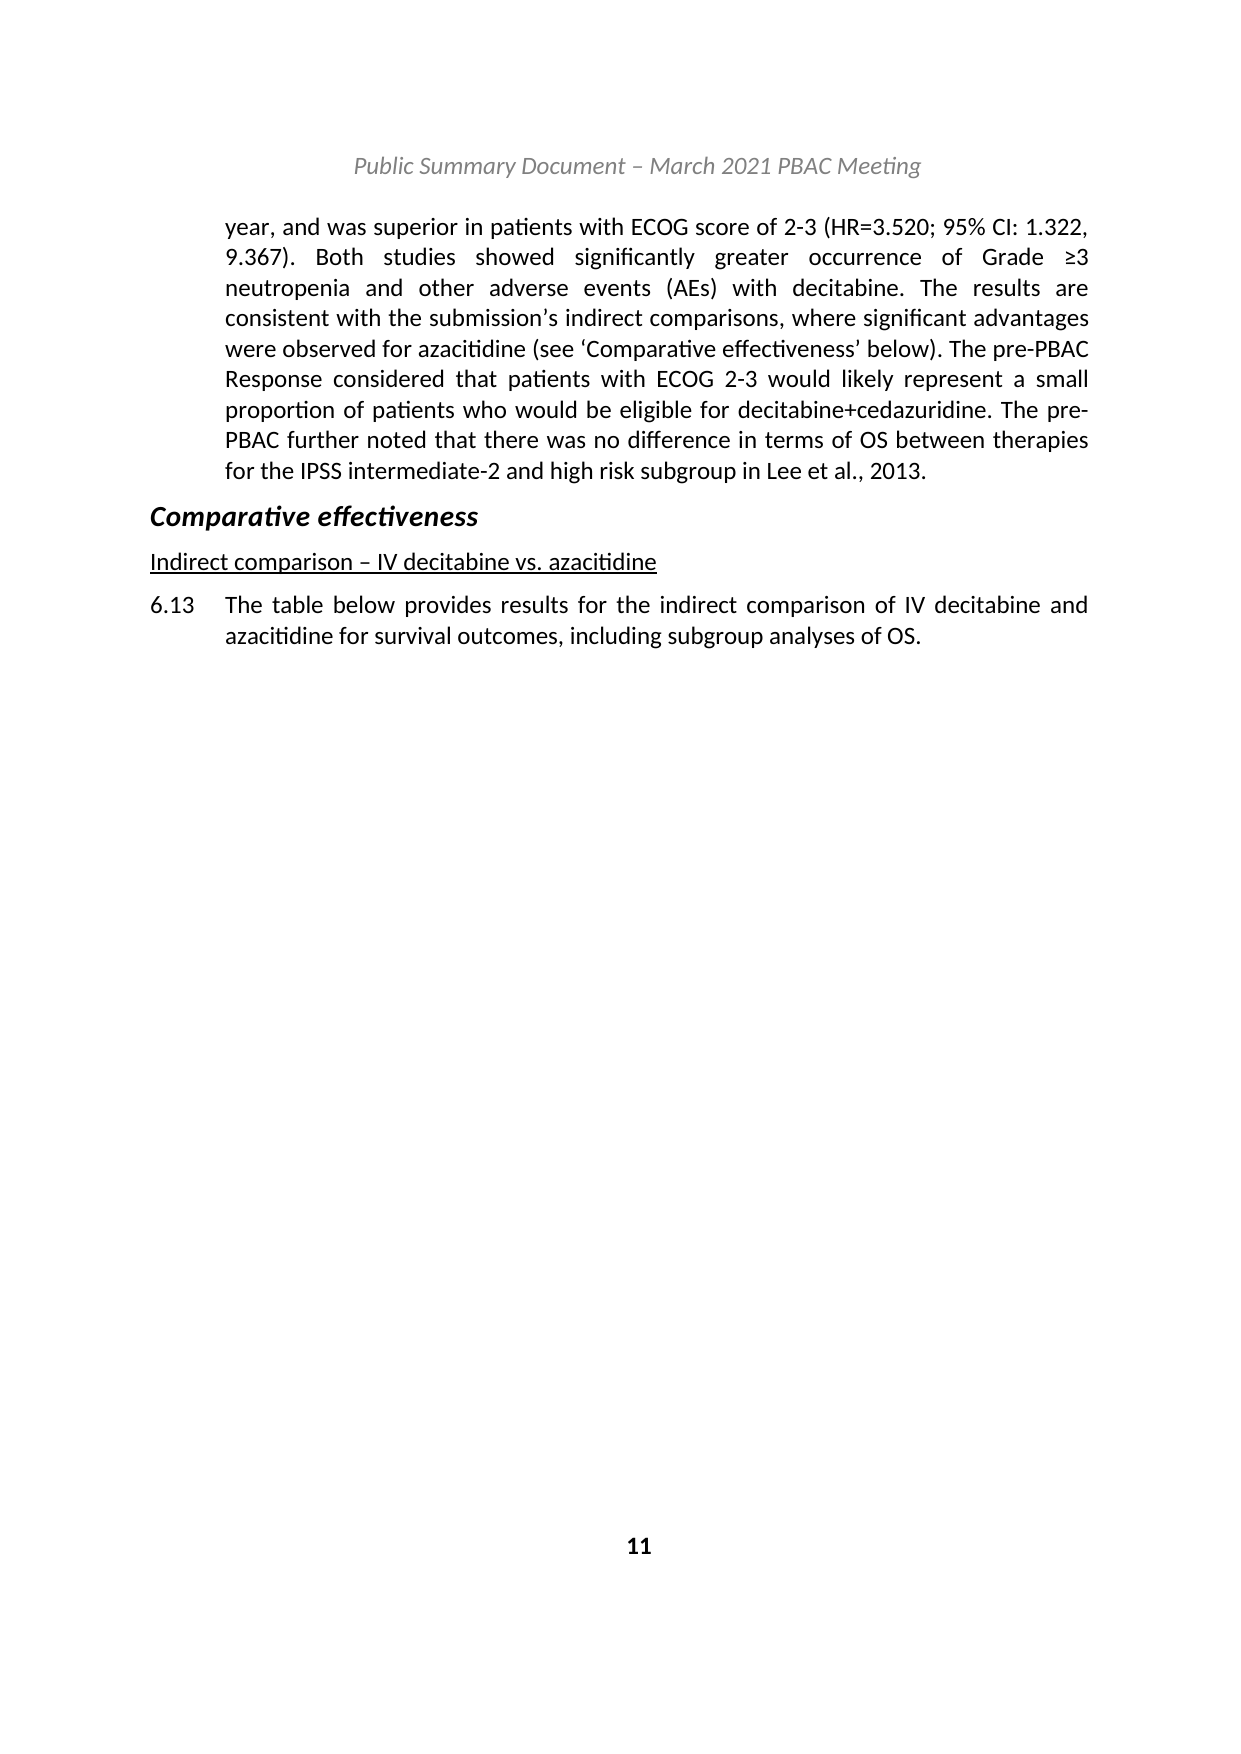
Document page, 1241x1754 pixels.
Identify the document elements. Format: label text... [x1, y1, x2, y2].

text The table below provides results for the indirect comparison of IV decitabine and azacitidine for survival outcomes, including subgroup analyses of OS. [150, 589, 1090, 650]
subtitle Comparative effectiveness [150, 498, 1090, 534]
list Indirect comparison – IV decitabine vs. azacitidine [150, 546, 1090, 577]
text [150, 211, 1090, 486]
